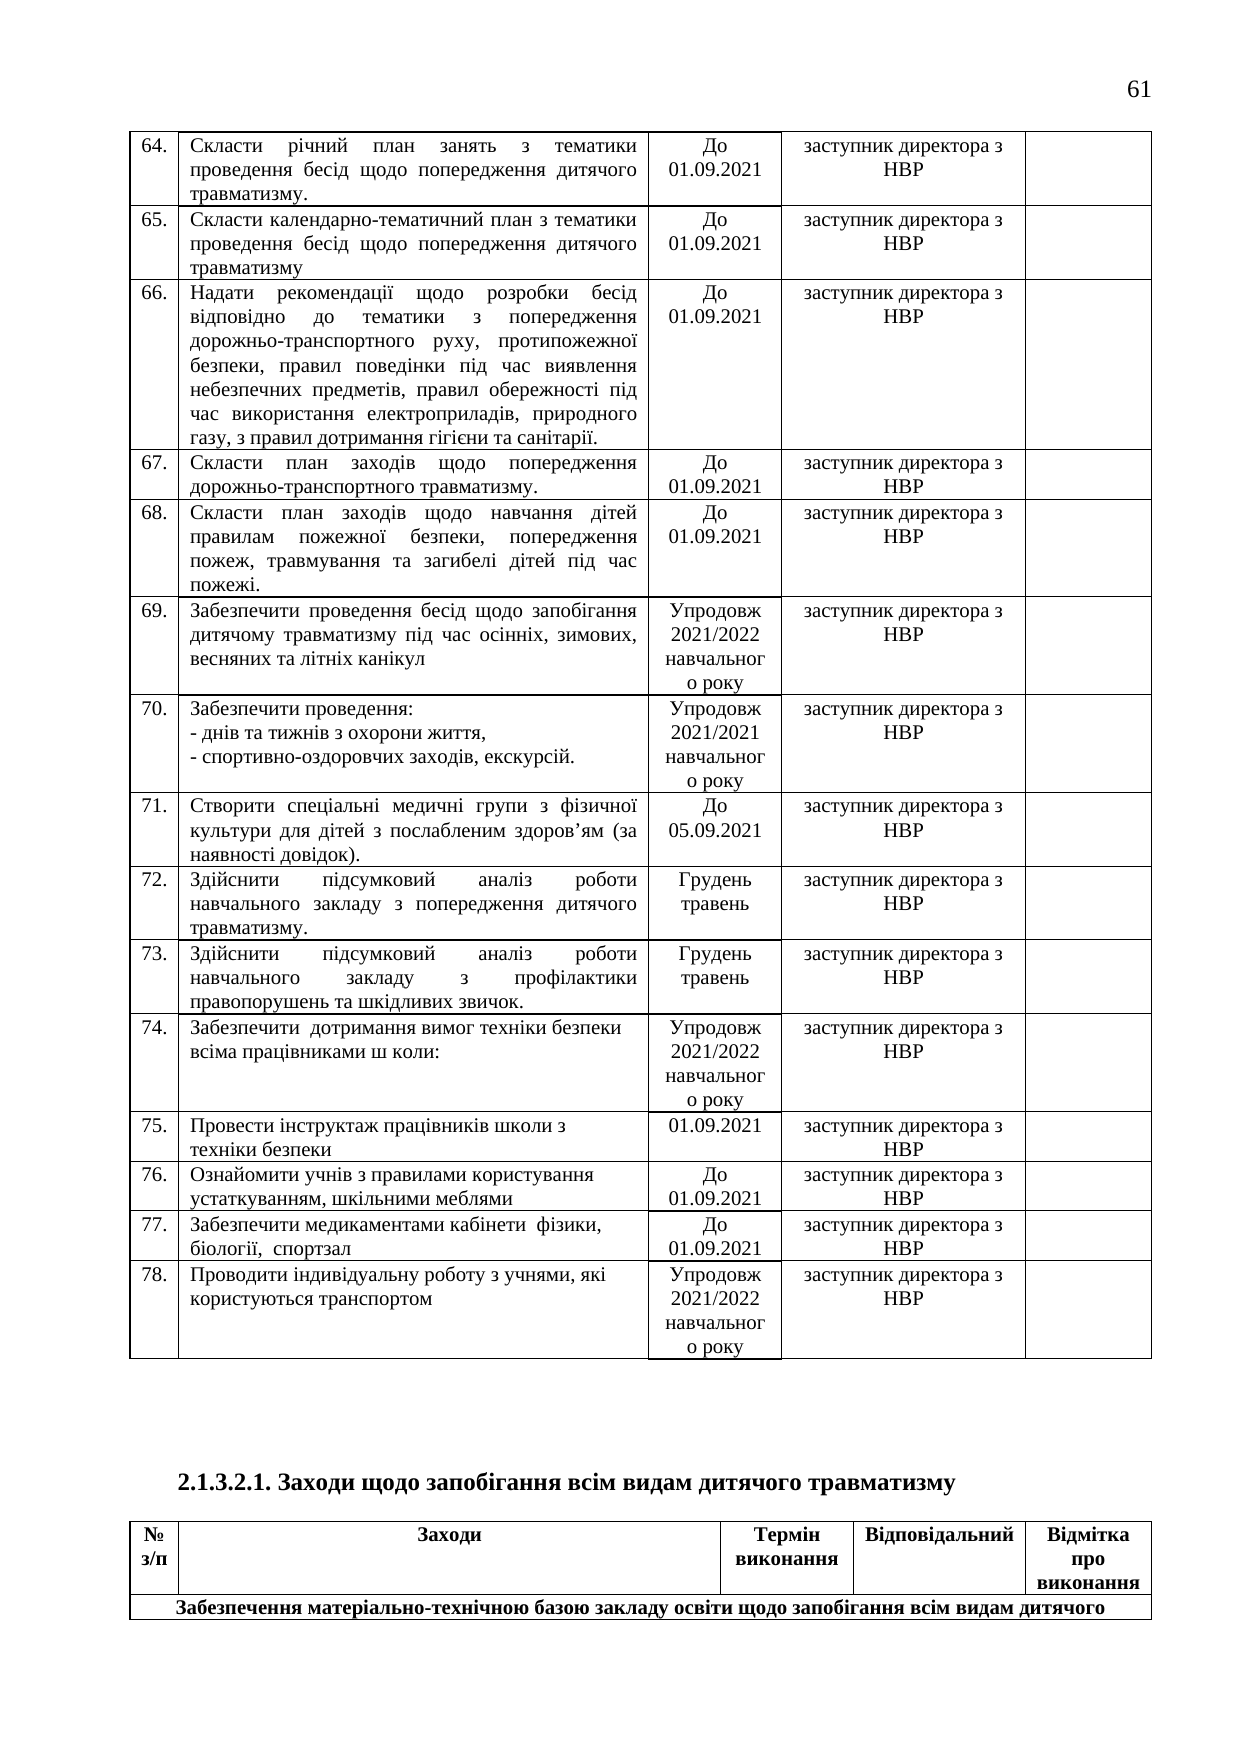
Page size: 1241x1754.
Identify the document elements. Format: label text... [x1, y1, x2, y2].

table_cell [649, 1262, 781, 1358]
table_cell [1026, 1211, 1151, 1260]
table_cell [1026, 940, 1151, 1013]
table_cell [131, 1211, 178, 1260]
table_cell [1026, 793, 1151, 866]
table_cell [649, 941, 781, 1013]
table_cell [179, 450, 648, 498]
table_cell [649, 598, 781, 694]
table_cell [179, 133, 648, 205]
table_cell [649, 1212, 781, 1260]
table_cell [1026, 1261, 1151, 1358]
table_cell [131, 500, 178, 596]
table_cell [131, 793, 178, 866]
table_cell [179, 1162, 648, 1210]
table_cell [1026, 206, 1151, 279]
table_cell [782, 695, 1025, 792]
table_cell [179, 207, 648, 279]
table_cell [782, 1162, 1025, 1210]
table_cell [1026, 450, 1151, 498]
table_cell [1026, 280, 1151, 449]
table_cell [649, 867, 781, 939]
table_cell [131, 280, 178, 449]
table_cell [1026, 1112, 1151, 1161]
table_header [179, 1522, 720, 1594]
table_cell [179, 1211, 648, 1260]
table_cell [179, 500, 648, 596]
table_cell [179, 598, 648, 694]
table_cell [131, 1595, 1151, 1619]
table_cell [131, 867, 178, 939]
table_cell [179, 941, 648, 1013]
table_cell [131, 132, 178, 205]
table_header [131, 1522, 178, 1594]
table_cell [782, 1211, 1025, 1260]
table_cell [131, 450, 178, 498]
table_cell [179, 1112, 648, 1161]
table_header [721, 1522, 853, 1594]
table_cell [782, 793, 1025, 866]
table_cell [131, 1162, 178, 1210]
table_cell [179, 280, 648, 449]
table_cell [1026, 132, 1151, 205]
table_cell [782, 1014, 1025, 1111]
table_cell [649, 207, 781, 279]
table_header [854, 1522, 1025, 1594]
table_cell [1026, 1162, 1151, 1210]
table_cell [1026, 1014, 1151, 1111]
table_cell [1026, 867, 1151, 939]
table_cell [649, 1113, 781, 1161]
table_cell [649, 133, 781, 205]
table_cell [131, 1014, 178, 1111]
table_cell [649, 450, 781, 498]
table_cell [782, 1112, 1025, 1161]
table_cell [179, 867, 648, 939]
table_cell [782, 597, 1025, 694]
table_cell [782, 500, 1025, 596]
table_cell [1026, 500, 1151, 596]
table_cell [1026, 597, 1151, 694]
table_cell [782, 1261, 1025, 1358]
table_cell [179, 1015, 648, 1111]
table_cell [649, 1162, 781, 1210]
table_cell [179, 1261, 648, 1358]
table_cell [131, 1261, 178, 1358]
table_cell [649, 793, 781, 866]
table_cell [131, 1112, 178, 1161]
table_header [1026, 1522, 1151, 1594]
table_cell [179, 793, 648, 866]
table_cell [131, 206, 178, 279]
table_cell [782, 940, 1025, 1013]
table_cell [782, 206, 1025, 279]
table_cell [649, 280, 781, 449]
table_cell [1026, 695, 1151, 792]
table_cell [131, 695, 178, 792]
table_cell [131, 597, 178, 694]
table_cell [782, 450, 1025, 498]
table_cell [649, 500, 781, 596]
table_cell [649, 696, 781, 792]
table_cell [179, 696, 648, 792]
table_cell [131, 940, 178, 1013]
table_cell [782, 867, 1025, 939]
text 2.1.3.2.1. Заходи щодо запобігання всім видам дитячого травматизму [177, 1467, 1152, 1496]
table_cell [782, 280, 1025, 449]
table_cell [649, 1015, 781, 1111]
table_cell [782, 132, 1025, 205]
